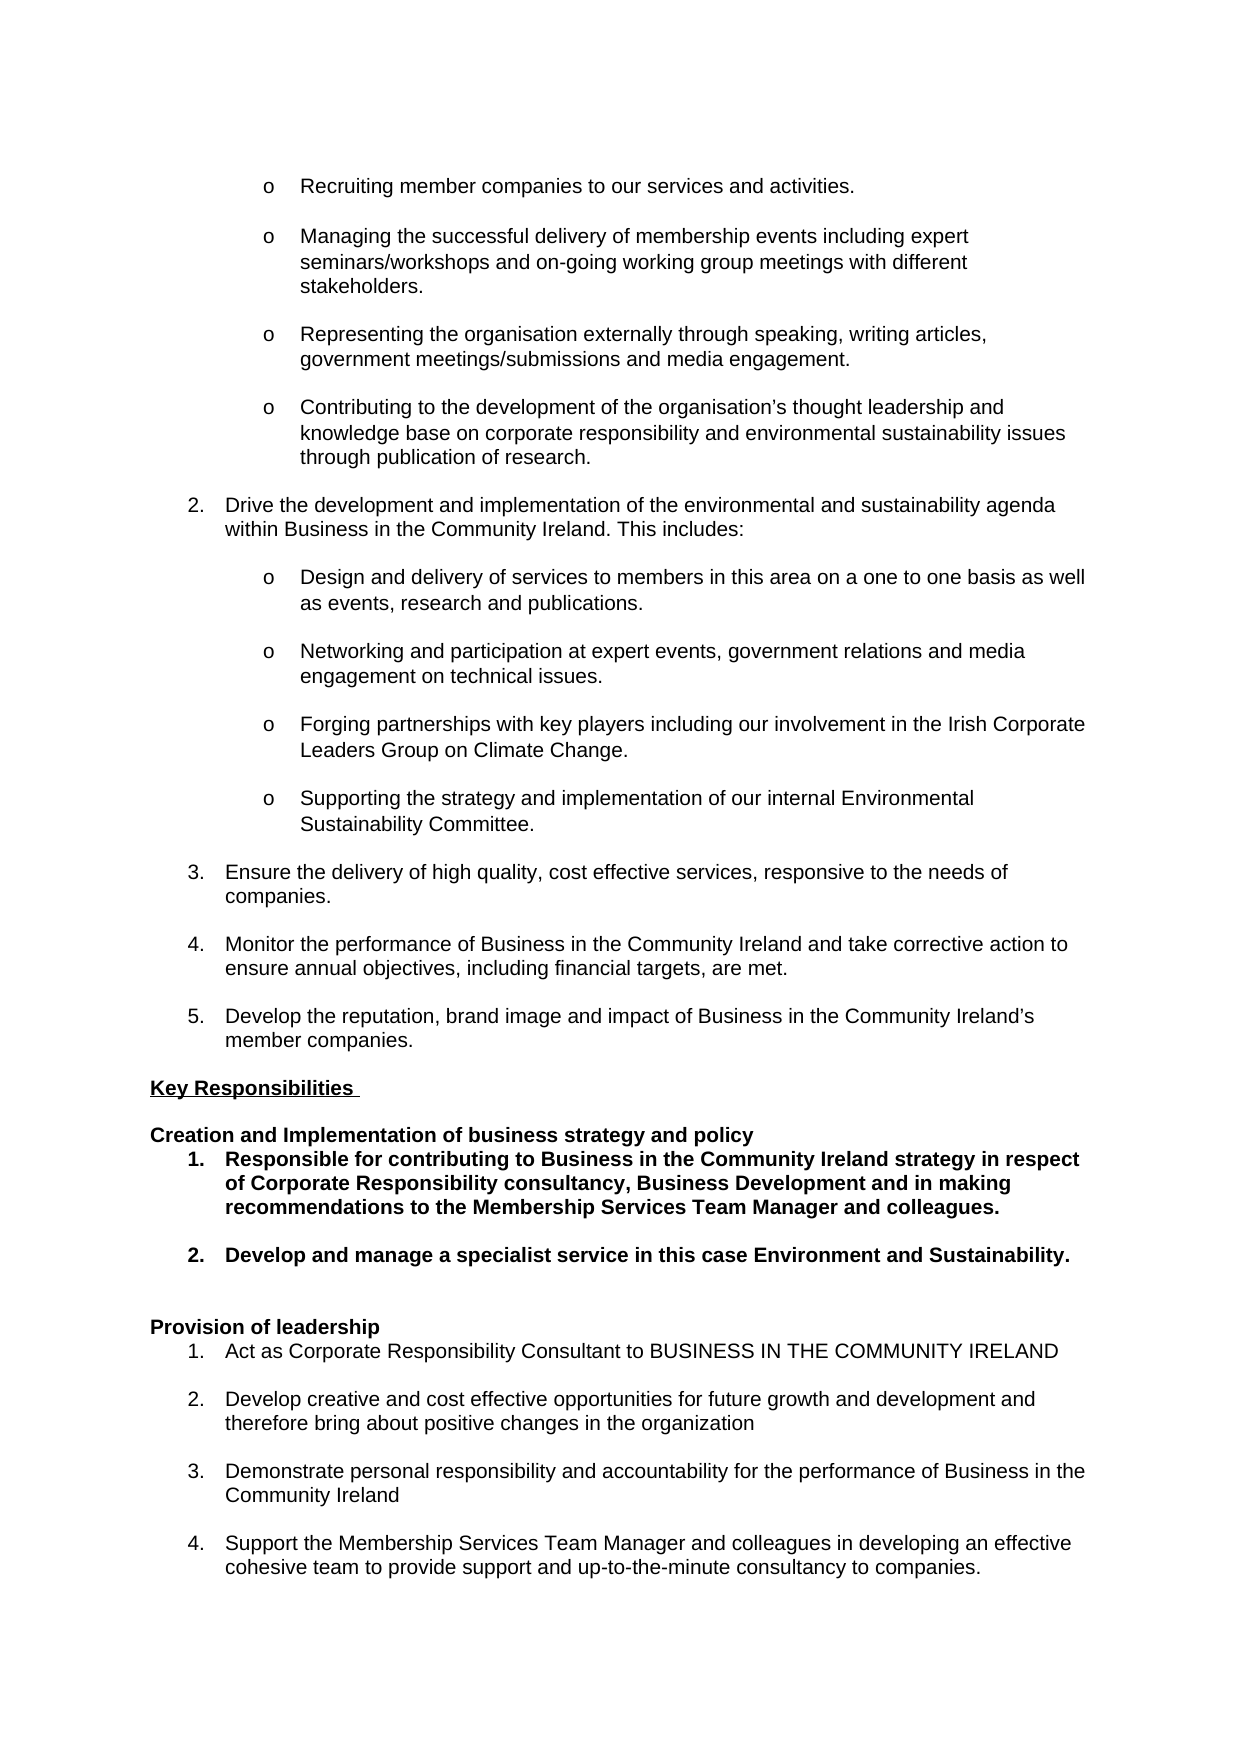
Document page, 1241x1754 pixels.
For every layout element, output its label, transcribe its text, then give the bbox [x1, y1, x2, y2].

list Ensure the delivery of high quality, cost effective services, responsive to the needs of companies. [187, 860, 1090, 908]
list Key Responsibilities [150, 1075, 1090, 1099]
list Managing the successful delivery of membership events including expert seminars/workshops and on-going working group meetings with different stakeholders. [262, 224, 1090, 297]
list Design and delivery of services to members in this area on a one to one basis as well as events, research and publications. [262, 565, 1090, 614]
list Develop creative and cost effective opportunities for future growth and development and therefore bring about positive changes in the organization [187, 1387, 1090, 1435]
list Representing the organisation externally through speaking, writing articles, government meetings/submissions and media engagement. [262, 321, 1090, 371]
list Responsible for contributing to Business in the Community Ireland strategy in respect of Corporate Responsibility consultancy, Business Development and in making recommendations to the Membership Services Team Manager and colleagues. [187, 1147, 1090, 1219]
list Monitor the performance of Business in the Community Ireland and take corrective action to ensure annual objectives, including financial targets, are met. [187, 932, 1090, 979]
subtitle Provision of leadership [150, 1315, 1090, 1339]
list Networking and participation at expert events, government relations and media engagement on technical issues. [262, 638, 1090, 688]
list Forging partnerships with key players including our involvement in the Irish Corporate Leaders Group on Climate Change. [262, 712, 1090, 762]
subtitle Creation and Implementation of business strategy and policy [150, 1123, 1090, 1147]
list Develop the reputation, brand image and impact of Business in the Community Ireland’s member companies. [187, 1003, 1090, 1051]
list Recruiting member companies to our services and activities. [262, 174, 1090, 200]
list Contributing to the development of the organisation’s thought leadership and knowledge base on corporate responsibility and environmental sustainability issues through publication of research. [262, 395, 1090, 469]
list Demonstrate personal responsibility and accountability for the performance of Business in the Community Ireland [187, 1459, 1090, 1507]
list Supporting the strategy and implementation of our internal Environmental Sustainability Committee. [262, 786, 1090, 836]
list Develop and manage a specialist service in this case Environment and Sustainability. [187, 1243, 1090, 1267]
list Support the Membership Services Team Manager and colleagues in developing an effective cohesive team to provide support and up-to-the-minute consultancy to companies. [187, 1531, 1090, 1578]
list Drive the development and implementation of the environmental and sustainability agenda within Business in the Community Ireland. This includes: [187, 493, 1090, 541]
list Act as Corporate Responsibility Consultant to BUSINESS IN THE COMMUNITY IRELAND [187, 1339, 1090, 1363]
